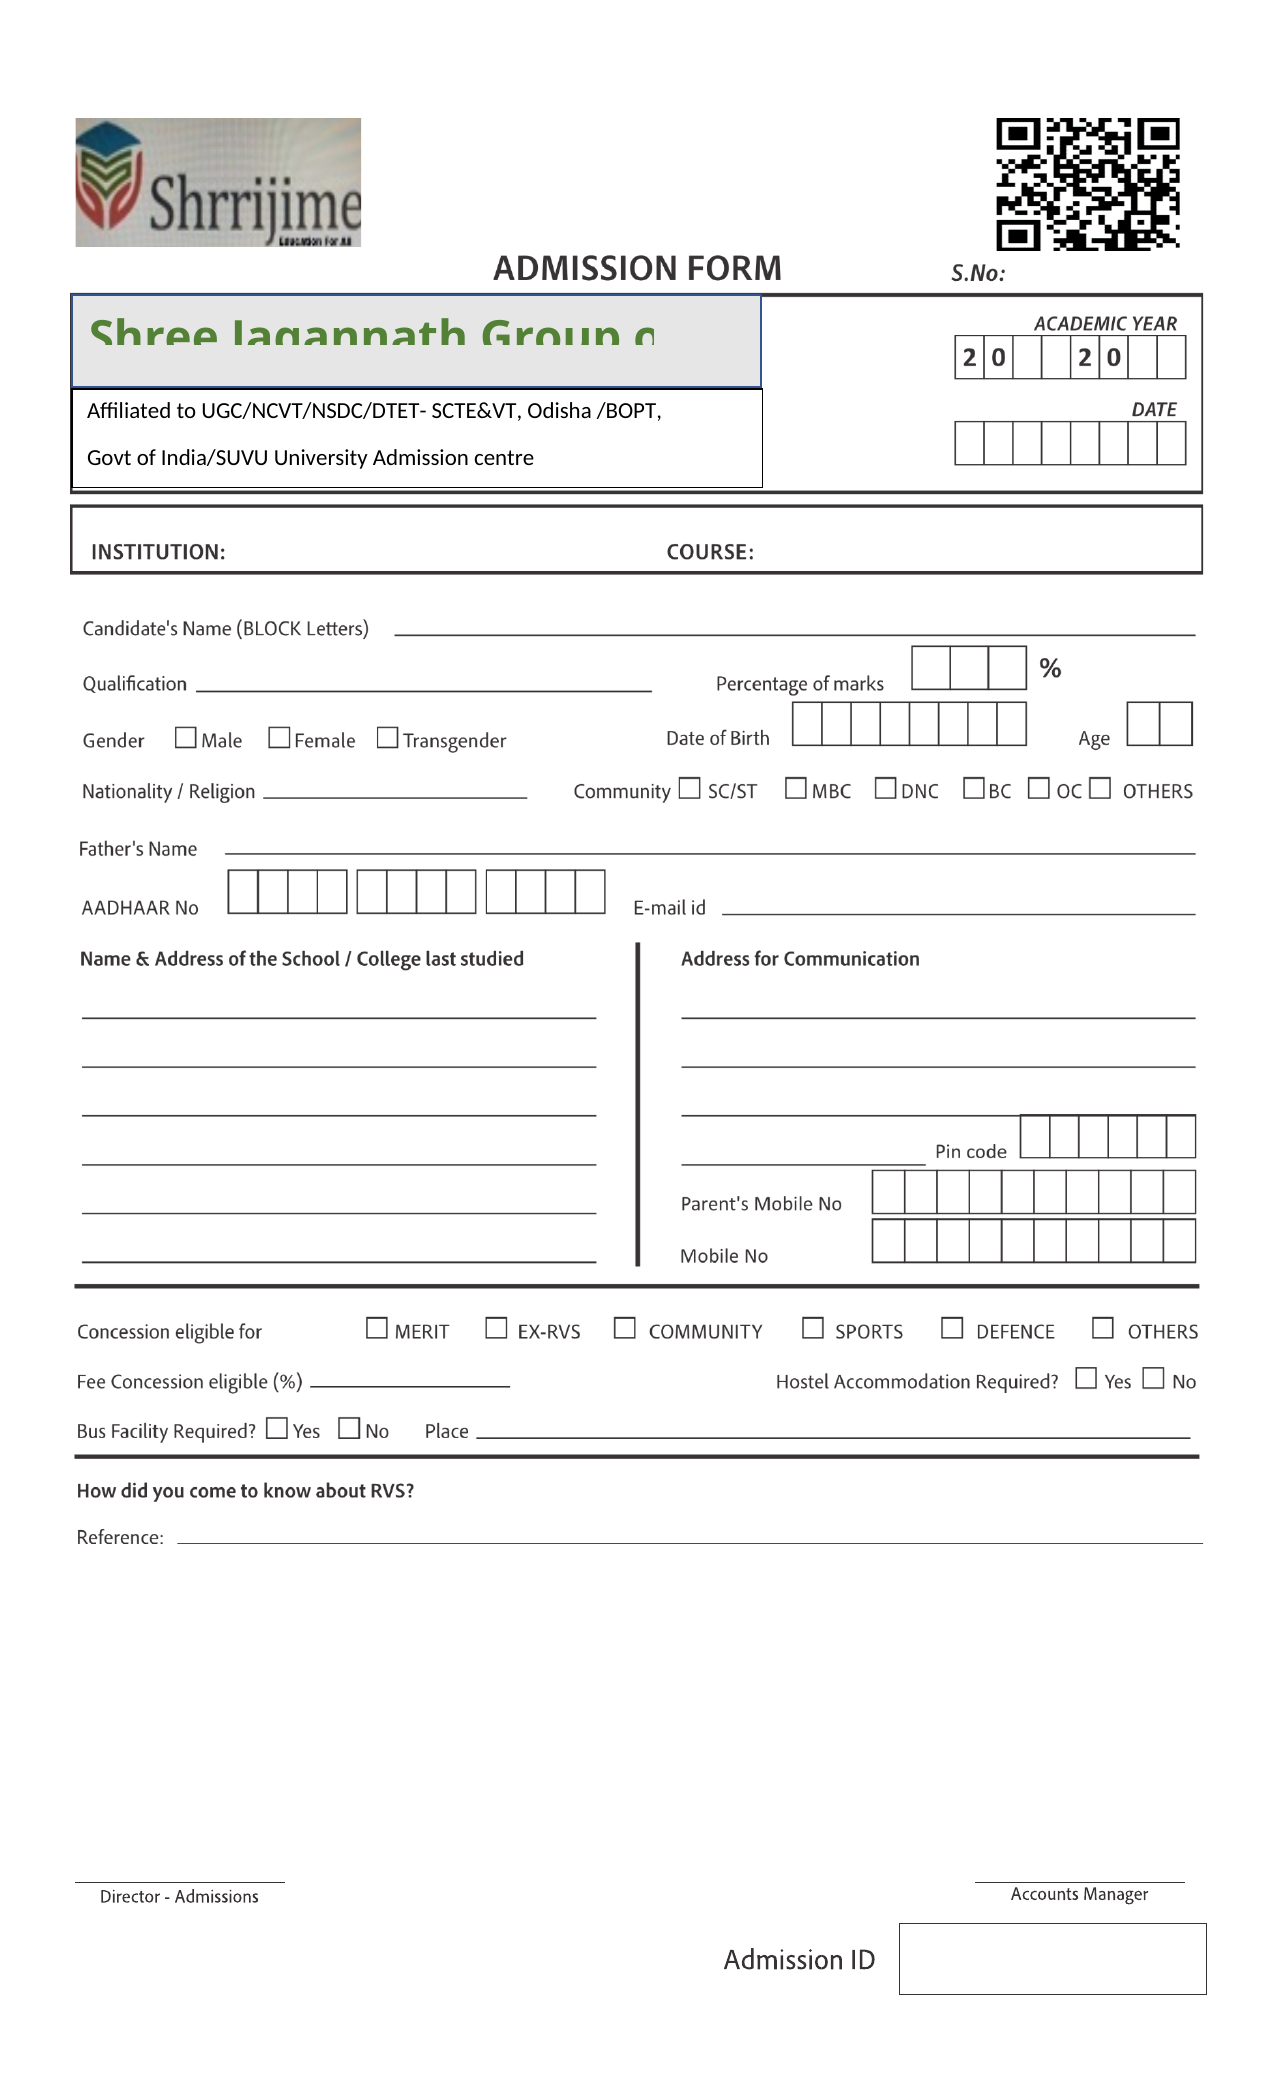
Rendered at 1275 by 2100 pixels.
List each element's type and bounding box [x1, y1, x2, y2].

picture [68, 254, 1202, 1542]
picture [995, 118, 1179, 250]
picture [73, 118, 361, 244]
